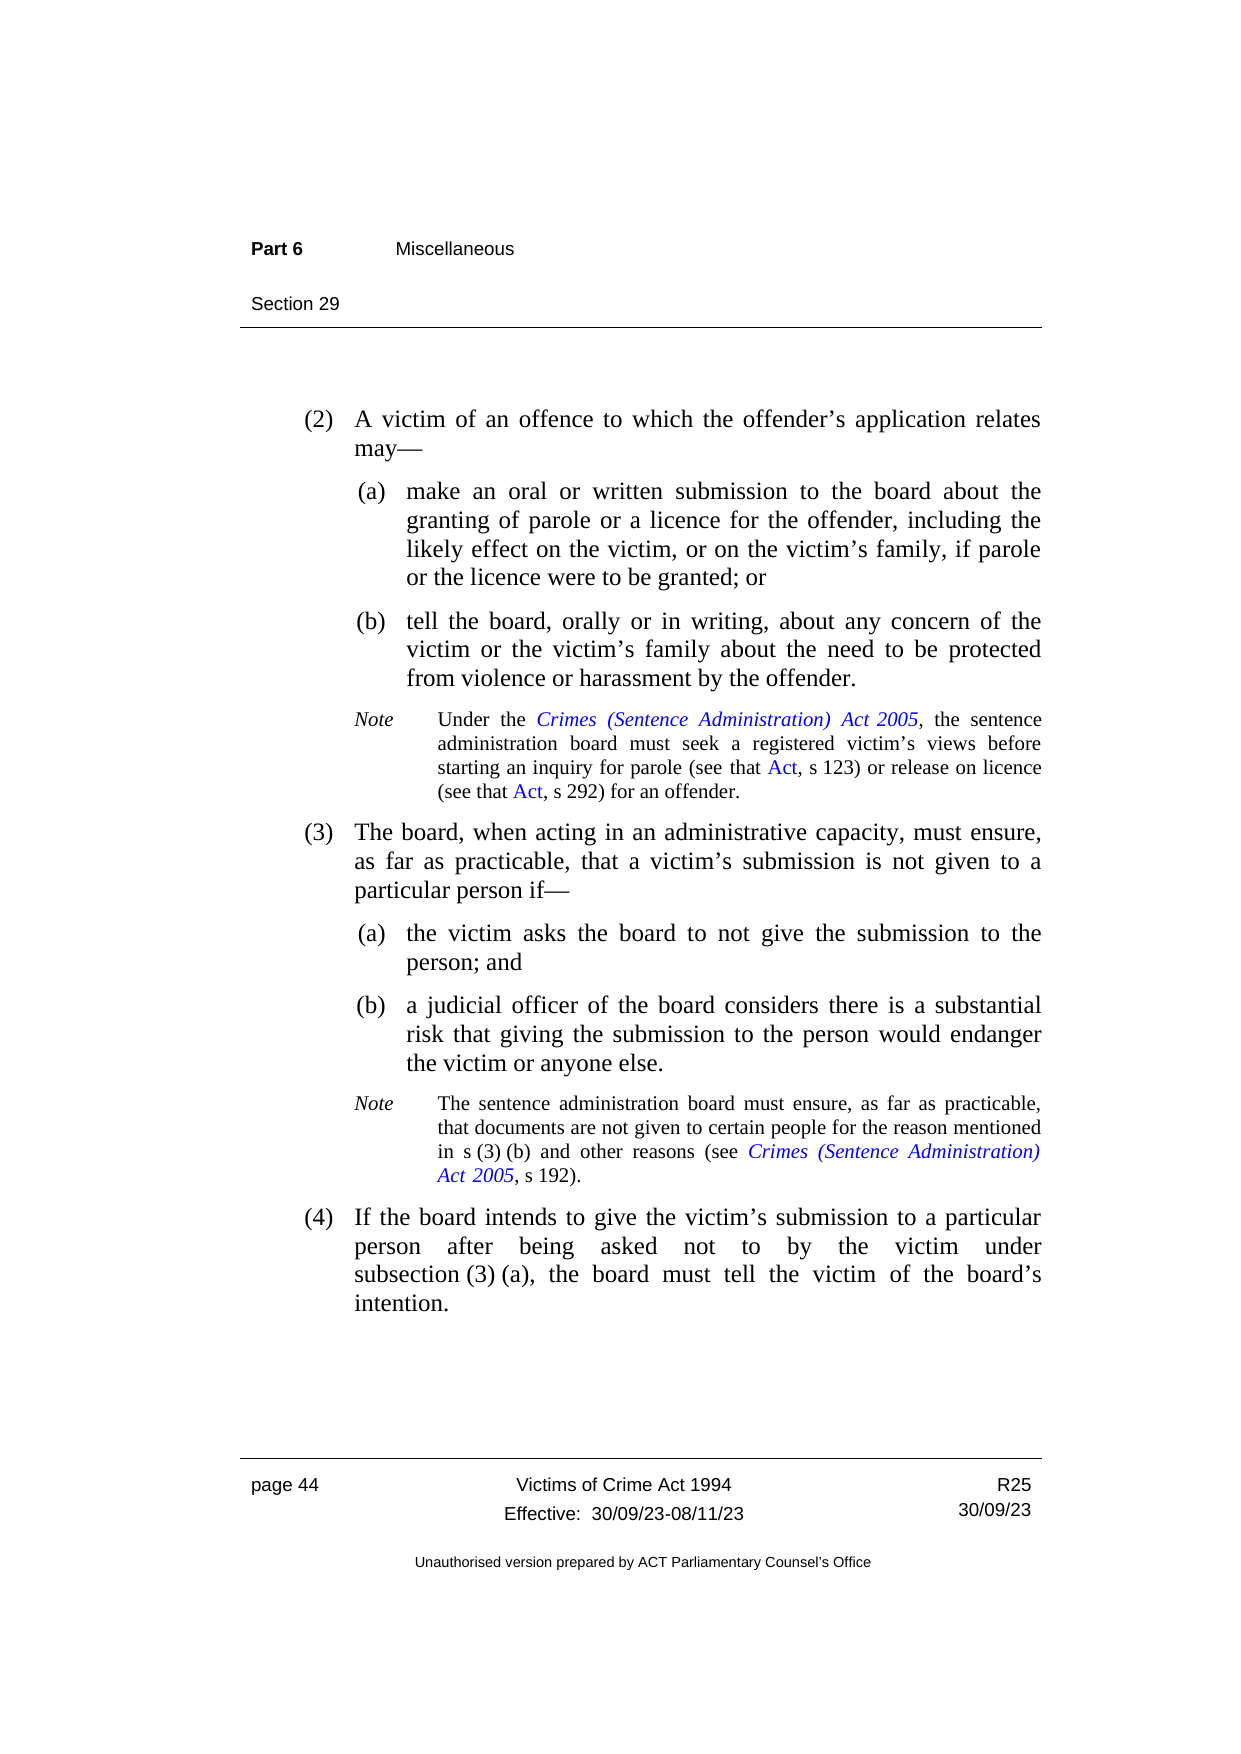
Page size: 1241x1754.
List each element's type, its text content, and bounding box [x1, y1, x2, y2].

text (2) A victim of an offence to which the offender’s application relates may— [239, 404, 1042, 462]
text (a) make an oral or written submission to the board about the granting of parole or a licence for the offender, including the likely effect on the victim, or on the victim’s family, if parole or the licence were to be granted; or [239, 476, 1042, 591]
text Note Under the Crimes (Sentence Administration) Act 2005, the sentence administration board must seek a registered victim’s views before starting an inquiry for parole (see that Act, s 123) or release on licence (see that Act, s 292) for an offender. [354, 707, 1042, 803]
text (a) the victim asks the board to not give the submission to the person; and [239, 918, 1042, 976]
text Note The sentence administration board must ensure, as far as practicable, that documents are not given to certain people for the reason mentioned in s (3) (b) and other reasons (see Crimes (Sentence Administration) Act 2005, s 192). [354, 1091, 1042, 1187]
text (b) tell the board, orally or in writing, about any concern of the victim or the victim’s family about the need to be protected from violence or harassment by the offender. [239, 606, 1042, 692]
text (4) If the board intends to give the victim’s submission to a particular person after being asked not to by the victim under subsection (3) (a), the board must tell the victim of the board’s intention. [239, 1202, 1042, 1317]
text (b) a judicial officer of the board considers there is a substantial risk that giving the submission to the person would endanger the victim or anyone else. [239, 990, 1042, 1077]
text (3) The board, when acting in an administrative capacity, must ensure, as far as practicable, that a victim’s submission is not given to a particular person if— [239, 817, 1042, 904]
